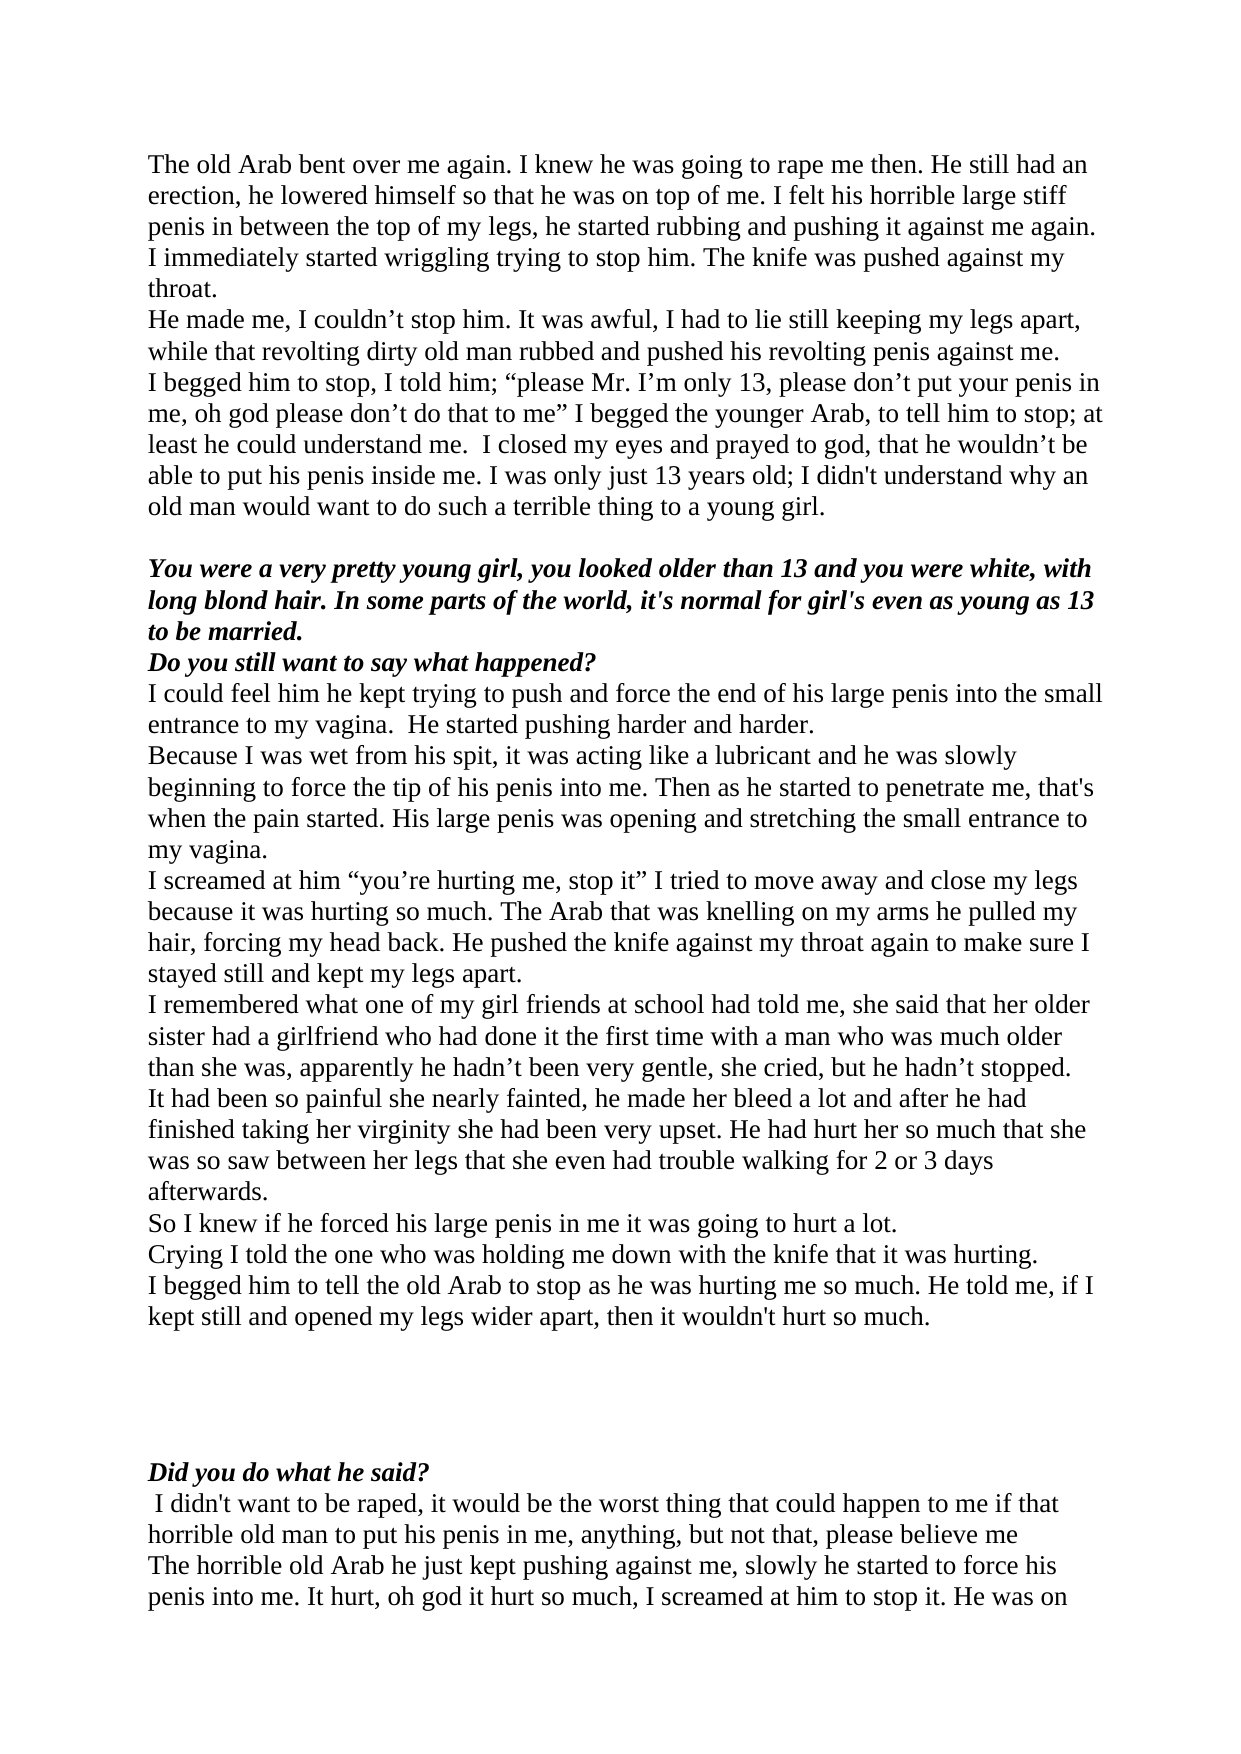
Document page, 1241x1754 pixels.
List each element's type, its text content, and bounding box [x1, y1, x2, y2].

text I didn't want to be raped, it would be the worst thing that could happen to me if that horrible old man to put his penis in me, anything, but not that, please believe me [148, 1487, 1106, 1549]
text He made me, I couldn’t stop him. It was awful, I had to lie still keeping my legs apart, while that revolting dirty old man rubbed and pushed his revolting penis against me. [148, 303, 1106, 366]
text Do you still want to say what happened? [148, 646, 1106, 677]
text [148, 1549, 1106, 1612]
text I begged him to tell the old Arab to stop as he was hurting me so much. He told me, if I kept still and opened my legs wider apart, then it wouldn't hurt so much. [148, 1269, 1106, 1331]
text The old Arab bent over me again. I knew he was going to rape me then. He still had an erection, he lowered himself so that he was on top of me. I felt his horrible large stiff penis in between the top of my legs, he started rubbing and pushing it against me again. I immediately started wriggling trying to stop him. The knife was pushed against my throat. [148, 148, 1106, 303]
text Because I was wet from his spit, it was acting like a lubricant and he was slowly beginning to force the tip of his penis into me. Then as he started to penetrate me, that's when the pain started. His large penis was opening and stretching the small entrance to my vagina. [148, 739, 1106, 864]
text Crying I told the one who was holding me down with the knife that it was hurting. [148, 1238, 1106, 1269]
text I could feel him he kept trying to push and force the end of his large penis into the small entrance to my vagina. He started pushing harder and harder. [148, 677, 1106, 739]
text I begged him to stop, I told him; “please Mr. I’m only 13, please don’t put your penis in me, oh god please don’t do that to me” I begged the younger Arab, to tell him to stop; at least he could understand me. I closed my eyes and prayed to god, that he wouldn’t be able to put his penis inside me. I was only just 13 years old; I didn't understand why an old man would want to do such a terrible thing to a young girl. [148, 366, 1106, 521]
text It had been so painful she nearly fainted, he made her bleed a lot and after he had finished taking her virginity she had been very upset. He had hurt her so much that she was so saw between her legs that she even had trouble walking for 2 or 3 days afterwards. [148, 1082, 1106, 1207]
text You were a very pretty young girl, you looked older than 13 and you were white, with long blond hair. In some parts of the world, it's normal for girl's even as young as 13 to be married. [148, 553, 1106, 646]
text I screamed at him “you’re hurting me, stop it” I tried to move away and close my legs because it was hurting so much. The Arab that was knelling on my arms he pulled my hair, forcing my head back. He pushed the knife against my throat again to make sure I stayed still and kept my legs apart. [148, 864, 1106, 989]
text So I knew if he forced his large penis in me it was going to hurt a lot. [148, 1207, 1106, 1238]
text Did you do what he said? [148, 1456, 1106, 1487]
text I remembered what one of my girl friends at school had told me, she said that her older sister had a girlfriend who had done it the first time with a man who was much older than she was, apparently he hadn’t been very gentle, she cried, but he hadn’t stopped. [148, 989, 1106, 1082]
